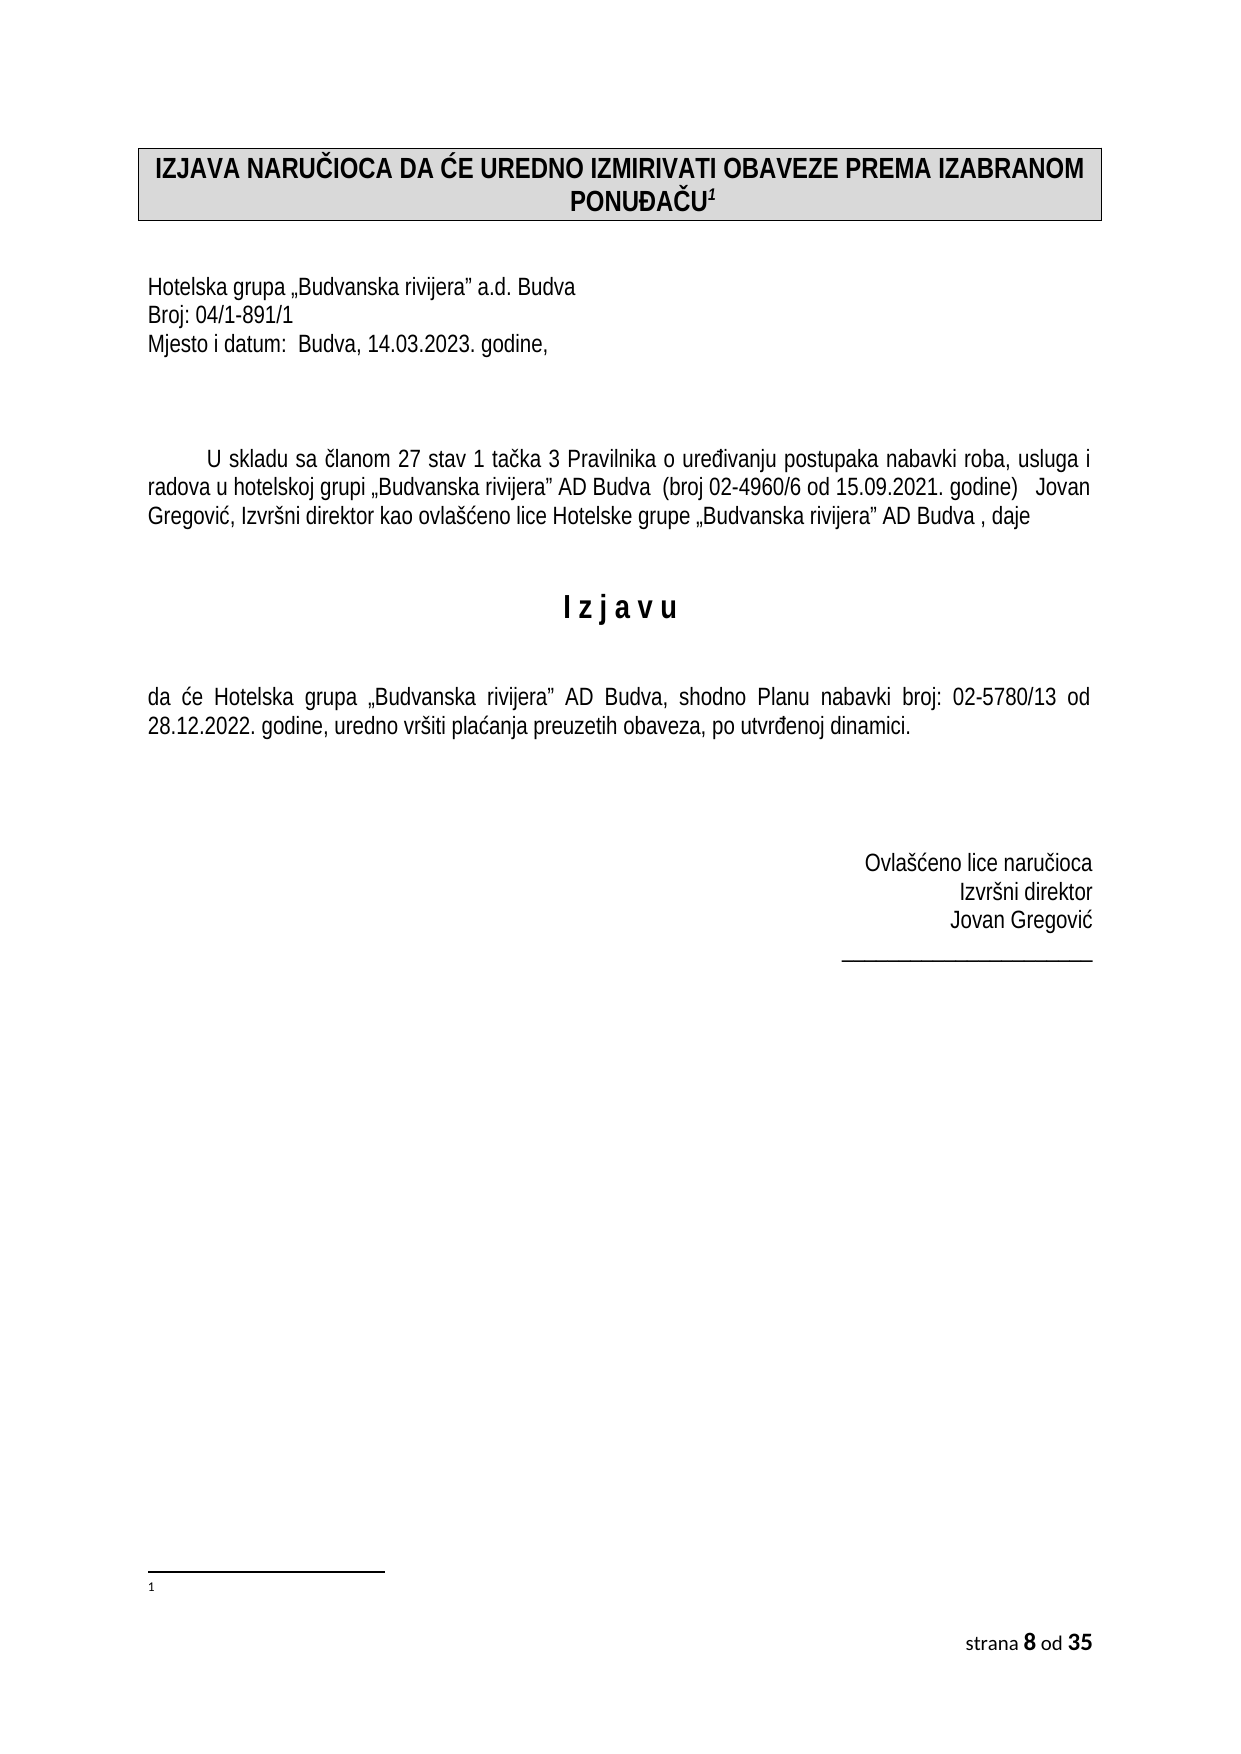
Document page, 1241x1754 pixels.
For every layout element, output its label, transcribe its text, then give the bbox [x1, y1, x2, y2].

text Mjesto i datum: Budva, 14.03.2023. godine, [148, 329, 1093, 358]
text IZJAVA NARUČIOCA DA ĆE UREDNO IZMIRIVATI OBAVEZE PREMA IZABRANOM PONUĐAČU [139, 149, 1101, 220]
text U skladu sa članom 27 stav 1 tačka 3 Pravilnika o uređivanju postupaka nabavki roba, usluga i radova u hotelskoj grupi „Budvanska rivijera” AD Budva (broj 02-4960/6 od 15.09.2021. godine) Jovan Gregović, Izvršni direktor kao ovlašćeno lice Hotelske grupe „Budvanska rivijera” AD Budva , daje [148, 444, 1093, 529]
text Broj: 04/1-891/1 [148, 300, 1093, 329]
text Hotelska grupa „Budvanska rivijera” a.d. Budva [148, 272, 1093, 300]
text da će Hotelska grupa „Budvanska rivijera” AD Budva, shodno Planu nabavki broj: 02-5780/13 od 28.12.2022. godine, uredno vršiti plaćanja preuzetih obaveza, po utvrđenoj dinamici. [148, 682, 1093, 740]
text Izvršni direktor [369, 877, 1093, 905]
text Ovlašćeno lice naručioca [369, 848, 1093, 877]
text I z j a v u [148, 587, 1093, 625]
text ______________________ [369, 934, 1093, 963]
text Jovan Gregović [369, 905, 1093, 934]
